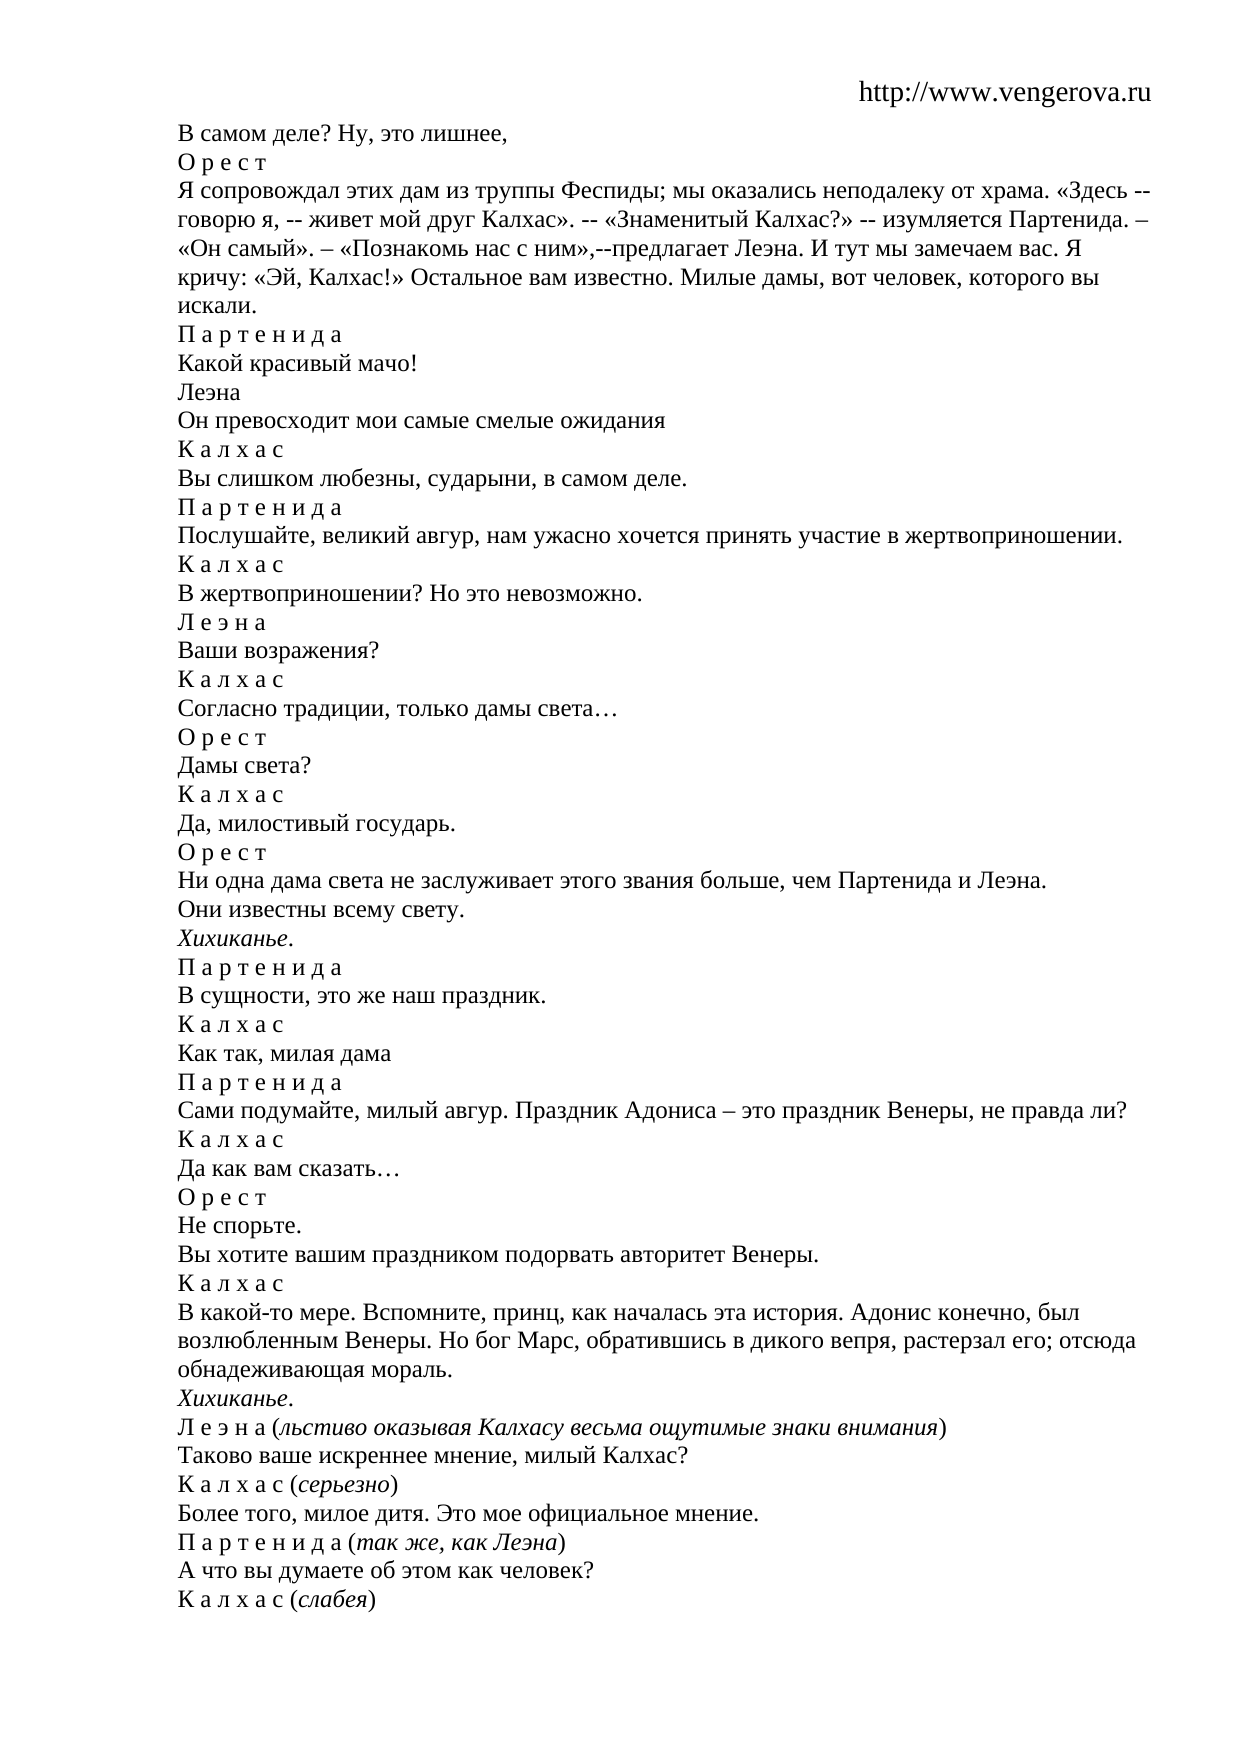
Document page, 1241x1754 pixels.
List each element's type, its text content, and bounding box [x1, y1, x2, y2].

text Л е э н а (льстиво оказывая Калхасу весьма ощутимые знаки внимания) [177, 1412, 1152, 1441]
text Какой красивый мачо! [177, 348, 1152, 377]
text К а л х а с [177, 1268, 1152, 1297]
text Более того, милое дитя. Это мое официальное мнение. [177, 1498, 1152, 1527]
text Леэна [177, 377, 1152, 406]
text П а р т е н и д а [177, 492, 1152, 521]
text К а л х а с [177, 1124, 1152, 1153]
text Согласно традиции, только дамы света… [177, 693, 1152, 722]
text Послушайте, великий авгур, нам ужасно хочется принять участие в жертвоприношении. [177, 521, 1152, 549]
text К а л х а с (серьезно) [177, 1469, 1152, 1498]
text П а р т е н и д а [177, 319, 1152, 348]
text Ваши возражения? [177, 636, 1152, 664]
text О р е с т [177, 722, 1152, 751]
text К а л х а с (слабея) [177, 1584, 1152, 1613]
text Хихиканье. [177, 1383, 1152, 1412]
text Таково ваше искреннее мнение, милый Калхас? [177, 1441, 1152, 1469]
text Хихиканье. [177, 923, 1152, 952]
text Ни одна дама света не заслуживает этого звания больше, чем Партенида и Леэна. [177, 866, 1152, 894]
text В жертвоприношении? Но это невозможно. [177, 578, 1152, 607]
text Л е э н а [177, 607, 1152, 636]
text П а р т е н и д а (так же, как Леэна) [177, 1527, 1152, 1556]
text Да как вам сказать… [177, 1153, 1152, 1182]
text Я сопровождал этих дам из труппы Феспиды; мы оказались неподалеку от храма. «Здесь -- говорю я, -- живет мой друг Калхас». -- «Знаменитый Калхас?» -- изумляется Партенида. – «Он самый». – «Познакомь нас с ним»,--предлагает Леэна. И тут мы замечаем вас. Я кричу: «Эй, Калхас!» Остальное вам известно. Милые дамы, вот человек, которого вы искали. [177, 176, 1152, 319]
text Как так, милая дама [177, 1038, 1152, 1067]
text Не спорьте. [177, 1211, 1152, 1239]
text Дамы света? [177, 751, 1152, 779]
text К а л х а с [177, 1009, 1152, 1038]
text К а л х а с [177, 549, 1152, 578]
text П а р т е н и д а [177, 952, 1152, 981]
text О р е с т [177, 147, 1152, 176]
text П а р т е н и д а [177, 1067, 1152, 1096]
text В сущности, это же наш праздник. [177, 981, 1152, 1009]
text В самом деле? Ну, это лишнее, [177, 118, 1152, 147]
text В какой-то мере. Вспомните, принц, как началась эта история. Адонис конечно, был возлюбленным Венеры. Но бог Марс, обратившись в дикого вепря, растерзал его; отсюда обнадеживающая мораль. [177, 1297, 1152, 1383]
text Он превосходит мои самые смелые ожидания [177, 406, 1152, 434]
text К а л х а с [177, 779, 1152, 808]
text Да, милостивый государь. [177, 808, 1152, 837]
text К а л х а с [177, 664, 1152, 693]
text Вы хотите вашим праздником подорвать авторитет Венеры. [177, 1239, 1152, 1268]
text К а л х а с [177, 434, 1152, 463]
text Они известны всему свету. [177, 894, 1152, 923]
text Сами подумайте, милый авгур. Праздник Адониса – это праздник Венеры, не правда ли? [177, 1096, 1152, 1124]
text А что вы думаете об этом как человек? [177, 1556, 1152, 1584]
text О р е с т [177, 1182, 1152, 1211]
text О р е с т [177, 837, 1152, 866]
text Вы слишком любезны, сударыни, в самом деле. [177, 463, 1152, 492]
